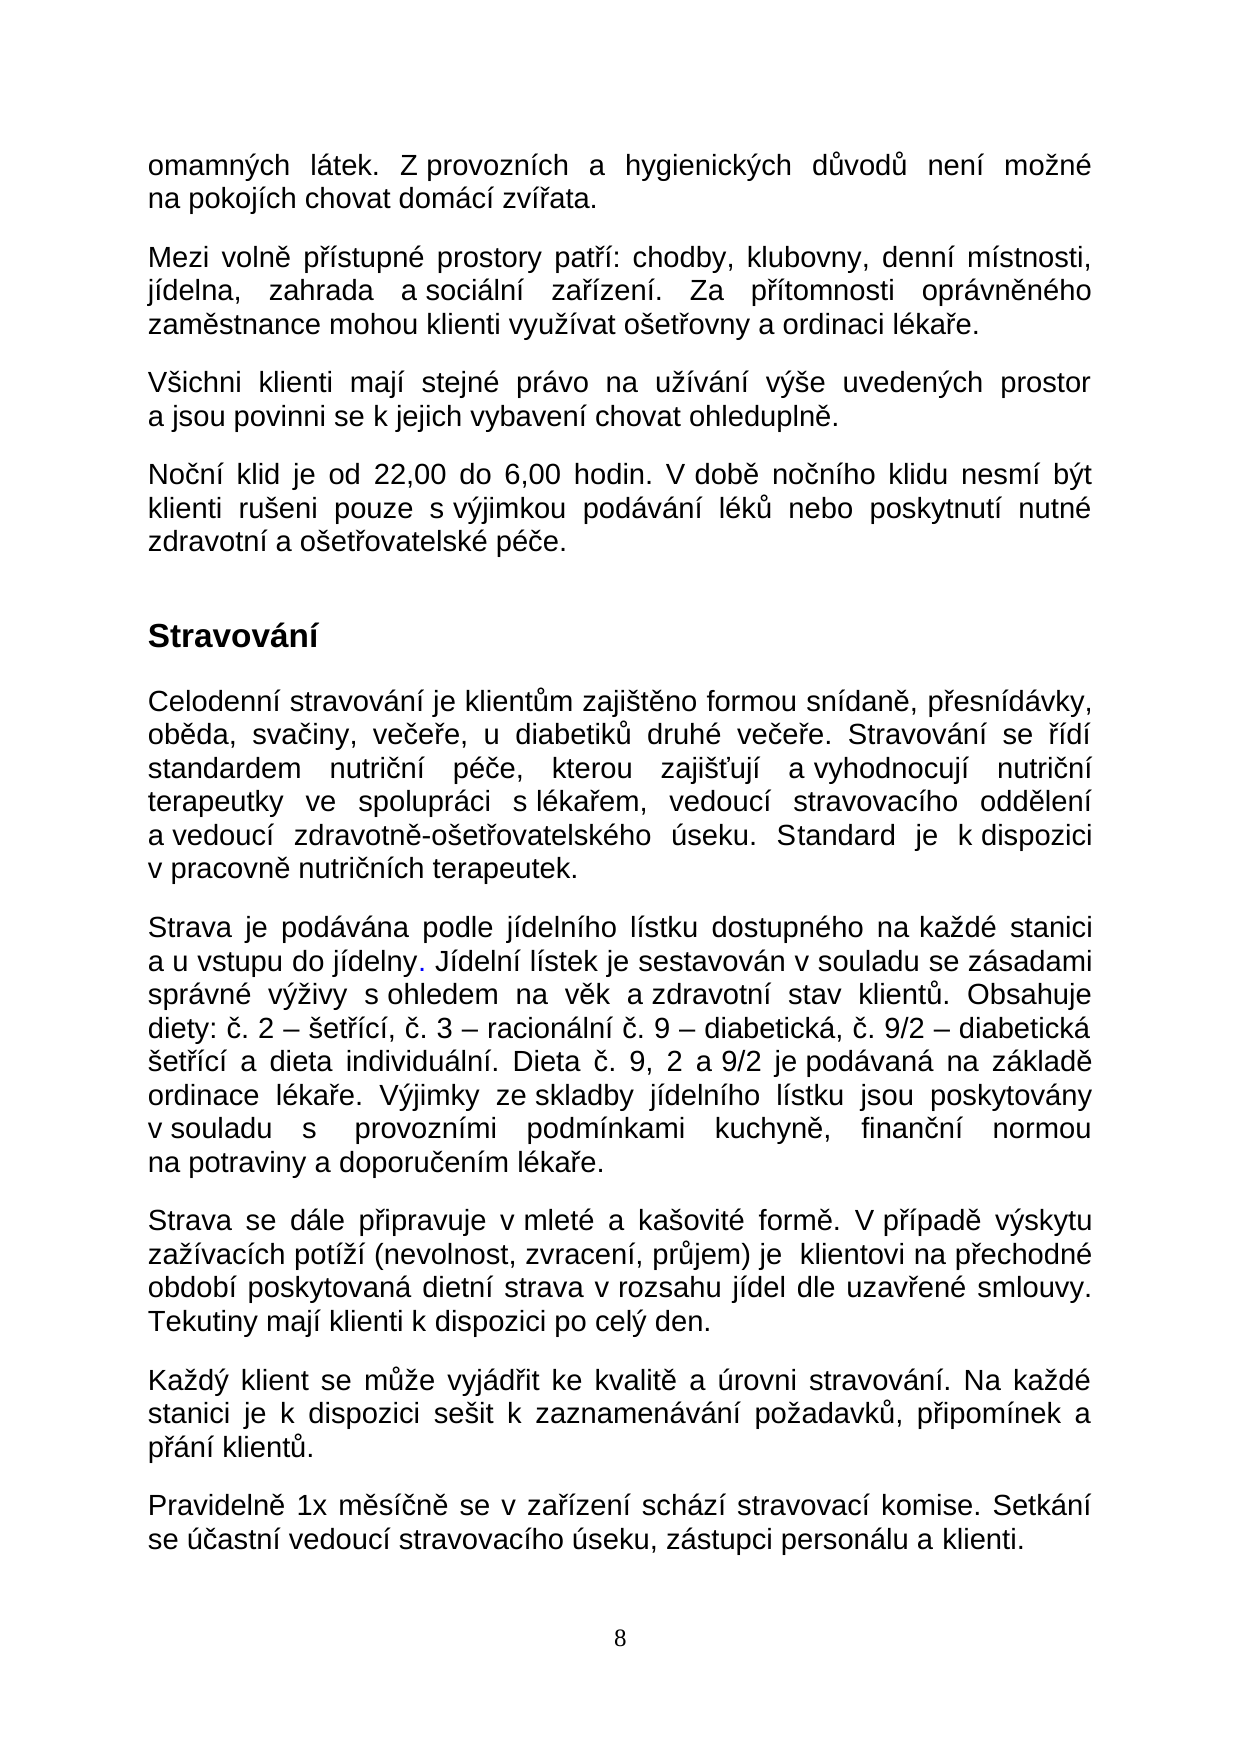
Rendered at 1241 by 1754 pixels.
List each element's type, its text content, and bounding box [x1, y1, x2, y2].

text Každý klient se může vyjádřit ke kvalitě a úrovni stravování. Na každé stanici je k dispozici sešit k zaznamenávání požadavků, připomínek a přání klientů. [148, 1362, 1093, 1463]
text Strava se dále připravuje v mleté a kašovité formě. V případě výskytu zažívacích potíží (nevolnost, zvracení, průjem) je klientovi na přechodné období poskytovaná dietní strava v rozsahu jídel dle uzavřené smlouvy. Tekutiny mají klienti k dispozici po celý den. [148, 1203, 1093, 1337]
text Noční klid je od 22,00 do 6,00 hodin. V době nočního klidu nesmí být klienti rušeni pouze s výjimkou podávání léků nebo poskytnutí nutné zdravotní a ošetřovatelské péče. [148, 457, 1093, 558]
text Celodenní stravování je klientům zajištěno formou snídaně, přesnídávky, oběda, svačiny, večeře, u diabetiků druhé večeře. Stravování se řídí standardem nutriční péče, kterou zajišťují a vyhodnocují nutriční terapeutky ve spolupráci s lékařem, vedoucí stravovacího oddělení a vedoucí zdravotně-ošetřovatelského úseku. Standard je k dispozici v pracovně nutričních terapeutek. [148, 684, 1093, 885]
text Pravidelně 1x měsíčně se v zařízení schází stravovací komise. Setkání se účastní vedoucí stravovacího úseku, zástupci personálu a klienti. [148, 1488, 1093, 1555]
text Všichni klienti mají stejné právo na užívání výše uvedených prostor a jsou povinni se k jejich vybavení chovat ohleduplně. [148, 365, 1093, 432]
text Mezi volně přístupné prostory patří: chodby, klubovny, denní místnosti, jídelna, zahrada a sociální zařízení. Za přítomnosti oprávněného zaměstnance mohou klienti využívat ošetřovny a ordinaci lékaře. [148, 240, 1093, 340]
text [148, 148, 1093, 215]
text Strava je podávána podle jídelního lístku dostupného na každé stanici a u vstupu do jídelny. Jídelní lístek je sestavován v souladu se zásadami správné výživy s ohledem na věk a zdravotní stav klientů. Obsahuje diety: č. 2 – šetřící, č. 3 – racionální č. 9 – diabetická, č. 9/2 – diabetická šetřící a dieta individuální. Dieta č. 9, 2 a 9/2 je podávaná na základě ordinace lékaře. Výjimky ze skladby jídelního lístku jsou poskytovány v souladu s provozními podmínkami kuchyně, finanční normou na potraviny a doporučením lékaře. [148, 910, 1093, 1178]
subtitle Stravování [148, 617, 1093, 655]
